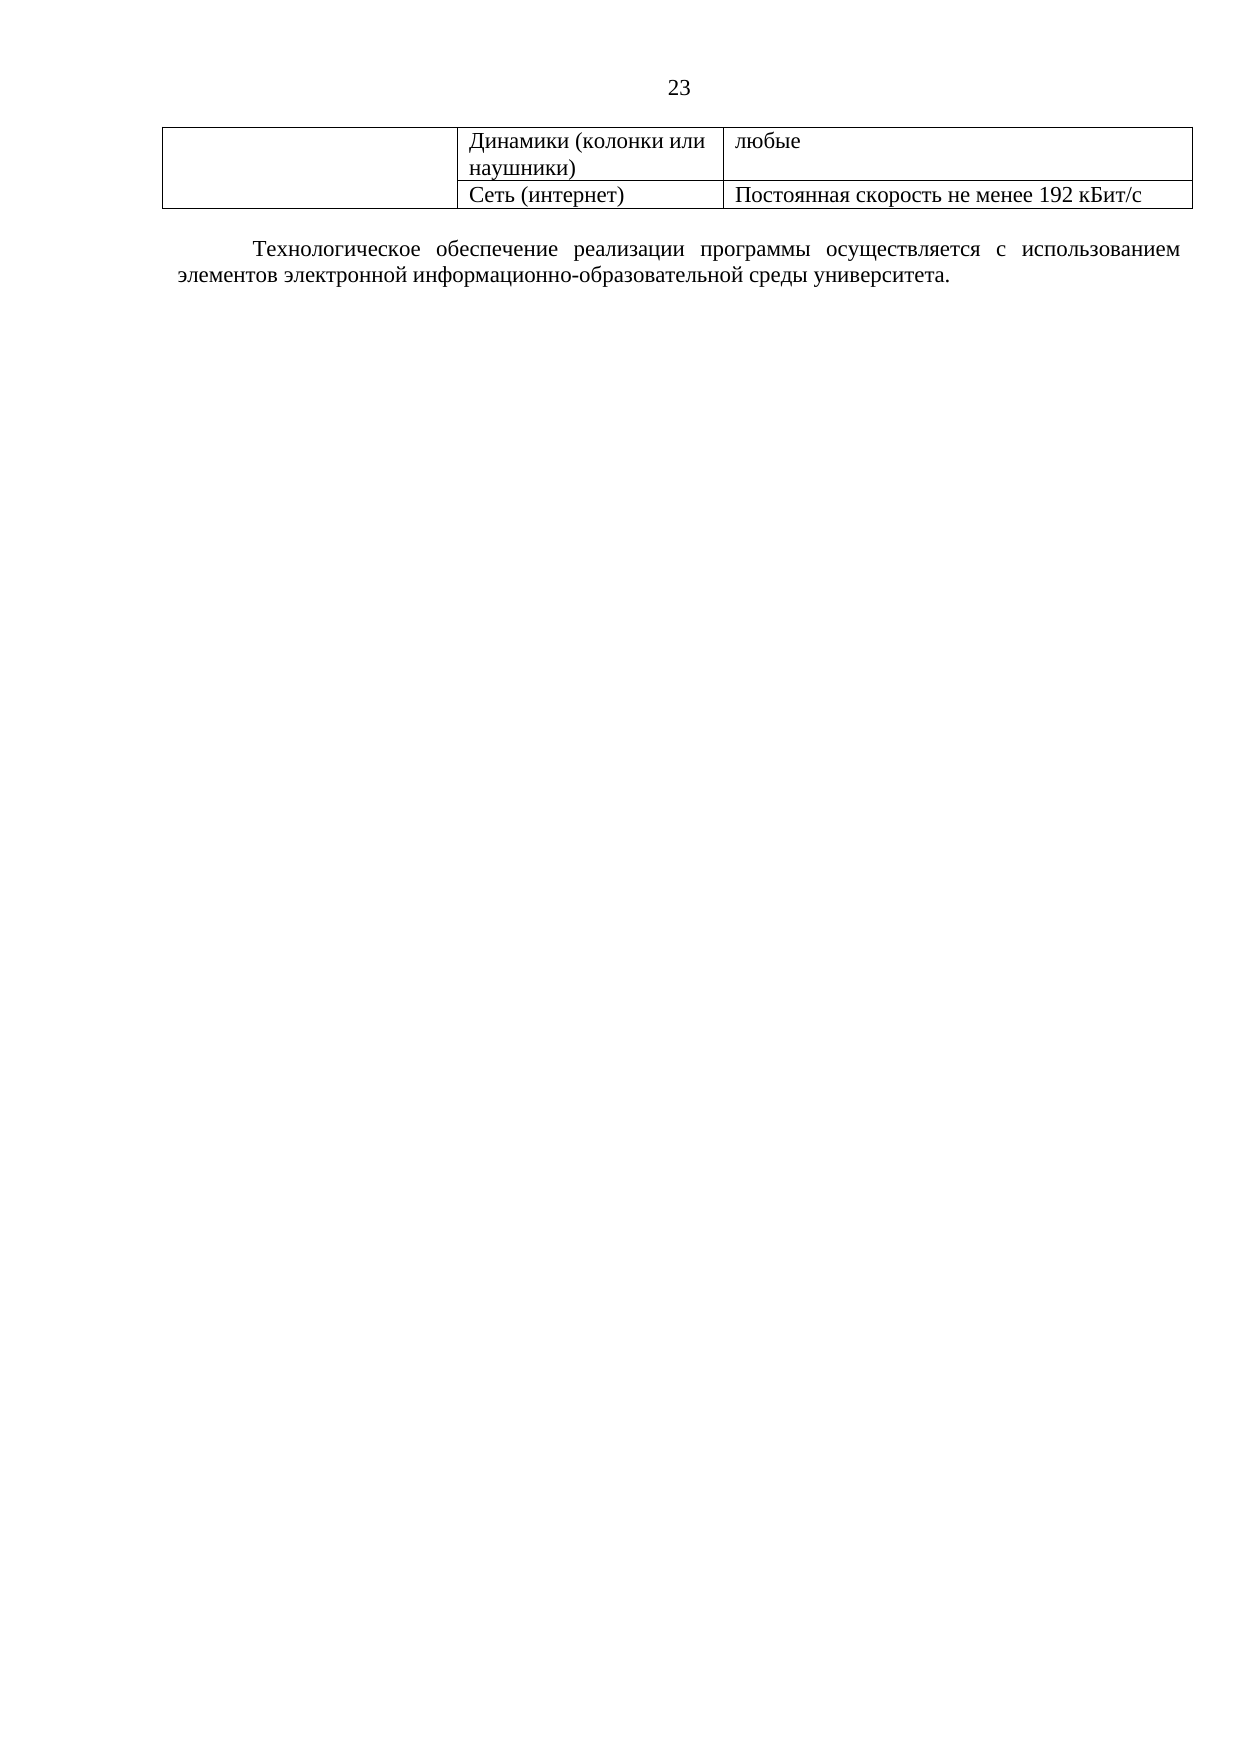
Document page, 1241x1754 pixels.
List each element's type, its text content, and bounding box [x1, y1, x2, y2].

table_cell Сеть (интернет) [458, 181, 723, 208]
table_cell Динамики (колонки или наушники) [458, 128, 723, 180]
list Технологическое обеспечение реализации программы осуществляется с использованием элементов электронной информационно-образовательной среды университета. [177, 235, 1181, 288]
table_cell Постоянная скорость не менее 192 кБит/с [724, 181, 1192, 208]
table_cell любые [724, 128, 1192, 180]
